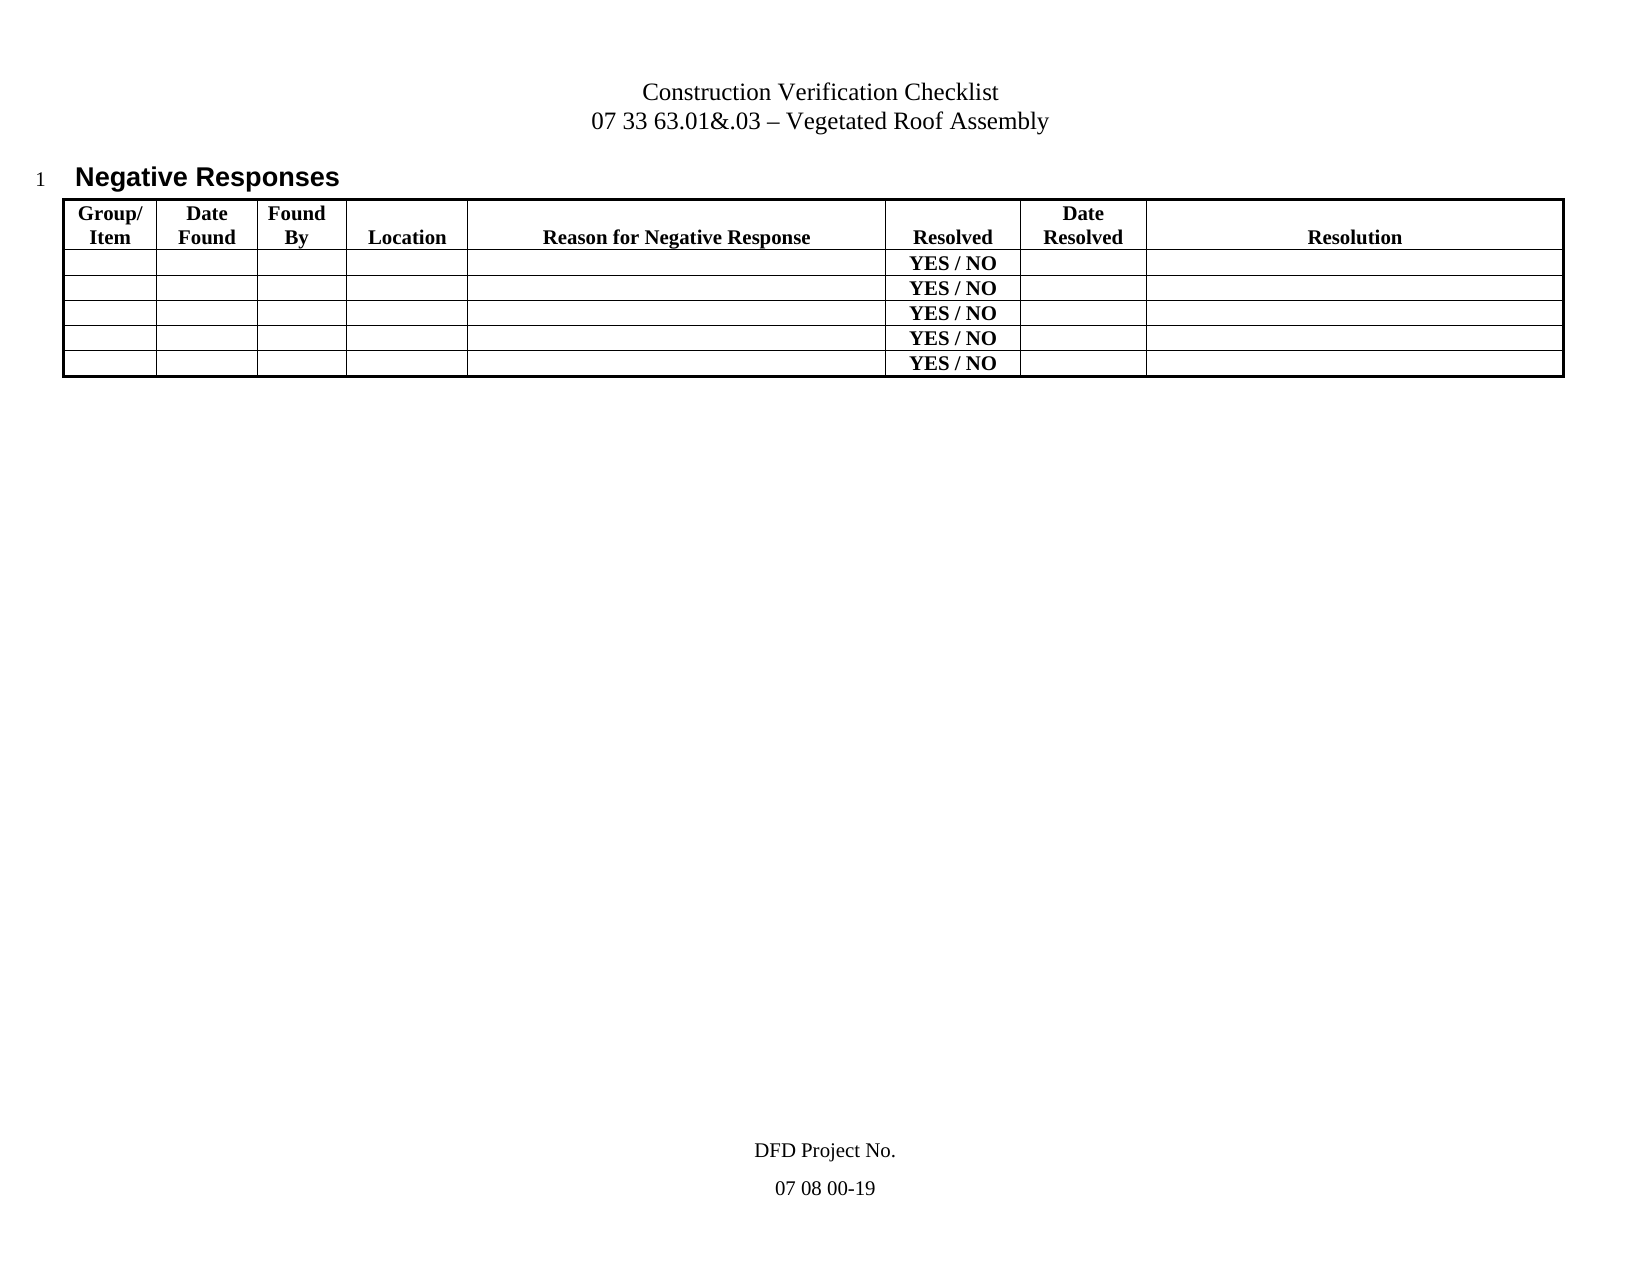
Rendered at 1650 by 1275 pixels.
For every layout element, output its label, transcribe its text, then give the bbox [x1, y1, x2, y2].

table_cell [1147, 351, 1562, 375]
table_cell [258, 351, 346, 375]
table_cell [468, 326, 885, 350]
table_cell YES / NO [886, 351, 1020, 375]
table_cell [157, 276, 257, 299]
table_cell [258, 276, 346, 299]
table_cell [347, 276, 467, 299]
table_cell [347, 301, 467, 325]
table_cell [468, 250, 885, 274]
table_cell [157, 326, 257, 350]
text Negative Responses [75, 161, 1575, 192]
table_cell [258, 250, 346, 274]
table_cell YES / NO [886, 250, 1020, 274]
table_cell [468, 301, 885, 325]
table_header Resolved [886, 201, 1020, 249]
table_header Date Resolved [1021, 201, 1146, 249]
table_cell [65, 301, 156, 325]
table_cell [1021, 301, 1146, 325]
table_cell [468, 351, 885, 375]
table_cell YES / NO [886, 326, 1020, 350]
table_cell [1147, 276, 1562, 299]
table_cell [1021, 326, 1146, 350]
table_cell [258, 326, 346, 350]
table_cell [468, 276, 885, 299]
table_cell [1147, 250, 1562, 274]
table_cell YES / NO [886, 276, 1020, 299]
table_cell [65, 351, 156, 375]
table_cell [1021, 250, 1146, 274]
table_cell [347, 250, 467, 274]
table_header Date Found [157, 201, 257, 249]
table_header Location [347, 201, 467, 249]
table_cell [1021, 276, 1146, 299]
table_cell [1147, 301, 1562, 325]
table_cell [65, 250, 156, 274]
table_header Resolution [1147, 201, 1562, 249]
table_cell [1147, 326, 1562, 350]
table_cell [65, 276, 156, 299]
table_cell [258, 301, 346, 325]
table_header Found By [258, 201, 346, 249]
table_cell YES / NO [886, 301, 1020, 325]
table_cell [157, 301, 257, 325]
table_cell [347, 326, 467, 350]
table_header Group/Item [65, 201, 156, 249]
table_cell [347, 351, 467, 375]
table_cell [65, 326, 156, 350]
table_cell [157, 351, 257, 375]
table_cell [1021, 351, 1146, 375]
table_cell [157, 250, 257, 274]
table_header Reason for Negative Response [468, 201, 885, 249]
